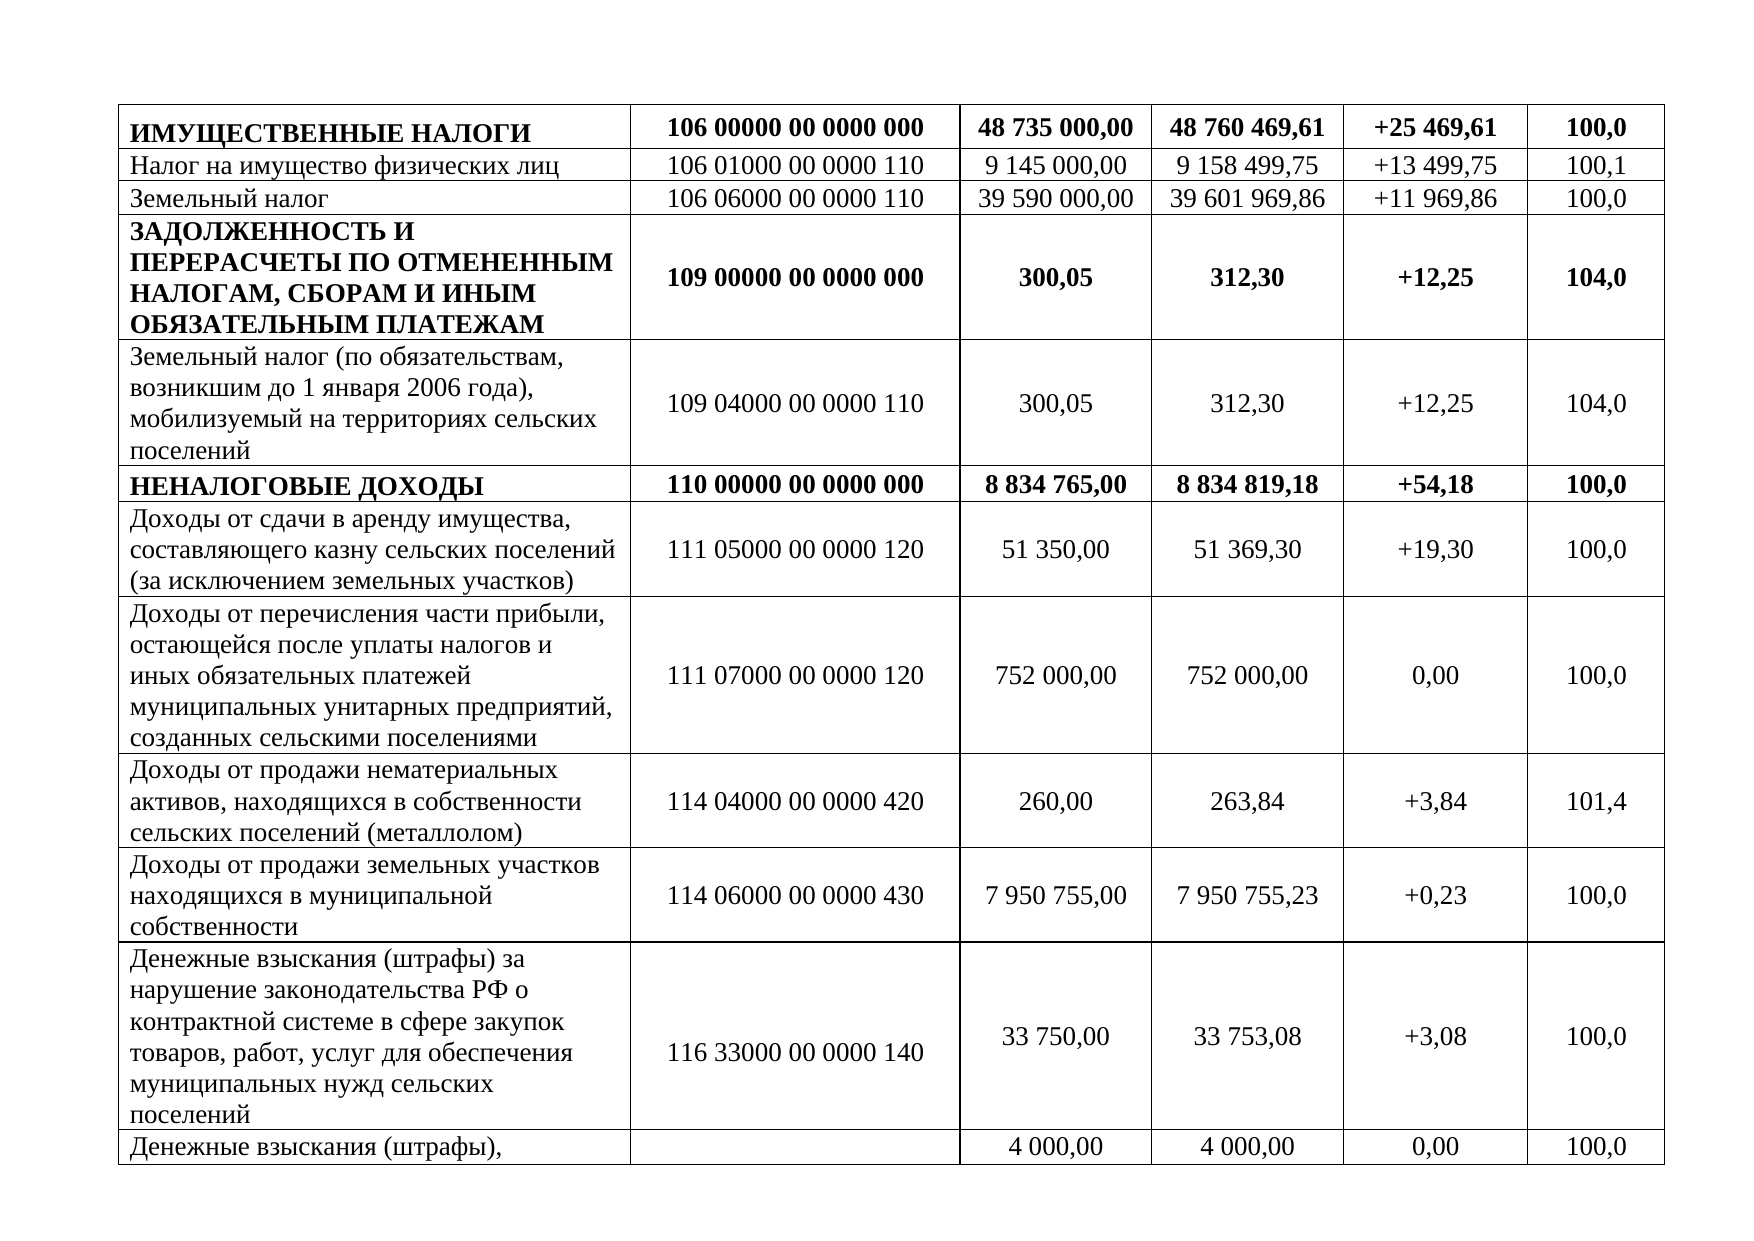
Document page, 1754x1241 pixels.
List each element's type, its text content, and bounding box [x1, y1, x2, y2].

table_cell 39 590 000,00 [961, 181, 1151, 214]
table_cell +25 469,61 [1344, 105, 1527, 148]
table_cell 116 33000 00 0000 140 [631, 943, 959, 1129]
table_cell 100,0 [1528, 105, 1664, 148]
table_cell 111 05000 00 0000 120 [631, 502, 959, 596]
table_cell 106 06000 00 0000 110 [631, 181, 959, 214]
table_cell 4 000,00 [961, 1130, 1151, 1164]
table_cell 109 00000 00 0000 000 [631, 215, 959, 339]
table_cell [631, 1130, 959, 1164]
table_cell 101,4 [1528, 754, 1664, 847]
table_cell Земельный налог [119, 181, 630, 214]
table_cell 100,0 [1528, 1130, 1664, 1164]
table_cell +54,18 [1344, 466, 1527, 501]
table_cell 51 350,00 [961, 502, 1151, 596]
table_cell 109 04000 00 0000 110 [631, 340, 959, 465]
table_cell 300,05 [961, 340, 1151, 465]
table_cell Доходы от продажи нематериальных активов, находящихся в собственности сельских поселений (металлолом) [119, 754, 630, 847]
table_cell 39 601 969,86 [1152, 181, 1343, 214]
table_cell 260,00 [961, 754, 1151, 847]
table_cell Налог на имущество физических лиц [119, 149, 630, 180]
table_cell 100,0 [1528, 181, 1664, 214]
table_cell 0,00 [1344, 597, 1527, 752]
table_cell 300,05 [961, 215, 1151, 339]
table_cell 7 950 755,23 [1152, 848, 1343, 941]
table_cell 104,0 [1528, 340, 1664, 465]
table_cell 312,30 [1152, 215, 1343, 339]
table_cell НЕНАЛОГОВЫЕ ДОХОДЫ [119, 466, 630, 501]
table_cell +12,25 [1344, 215, 1527, 339]
table_cell ЗАДОЛЖЕННОСТЬ И ПЕРЕРАСЧЕТЫ ПО ОТМЕНЕННЫМ НАЛОГАМ, СБОРАМ И ИНЫМ ОБЯЗАТЕЛЬНЫМ ПЛАТЕЖАМ [119, 215, 630, 339]
table_cell +11 969,86 [1344, 181, 1527, 214]
table_cell 100,0 [1528, 848, 1664, 941]
table_cell +13 499,75 [1344, 149, 1527, 180]
table_cell +0,23 [1344, 848, 1527, 941]
table_cell 48 760 469,61 [1152, 105, 1343, 148]
table_cell ИМУЩЕСТВЕННЫЕ НАЛОГИ [119, 105, 630, 148]
table_cell 8 834 819,18 [1152, 466, 1343, 501]
table_cell 4 000,00 [1152, 1130, 1343, 1164]
table_cell 100,0 [1528, 466, 1664, 501]
table_cell 110 00000 00 0000 000 [631, 466, 959, 501]
table_cell 0,00 [1344, 1130, 1527, 1164]
table_cell 33 750,00 [961, 943, 1151, 1129]
table_cell +12,25 [1344, 340, 1527, 465]
table_cell +3,08 [1344, 943, 1527, 1129]
table_cell Доходы от сдачи в аренду имущества, составляющего казну сельских поселений (за исключением земельных участков) [119, 502, 630, 596]
table_cell Доходы от продажи земельных участков находящихся в муниципальной собственности [119, 848, 630, 941]
table_cell 100,0 [1528, 597, 1664, 752]
table_cell +19,30 [1344, 502, 1527, 596]
table_cell 9 158 499,75 [1152, 149, 1343, 180]
table_cell 114 04000 00 0000 420 [631, 754, 959, 847]
table_cell 106 00000 00 0000 000 [631, 105, 959, 148]
table_cell 7 950 755,00 [961, 848, 1151, 941]
table_cell 9 145 000,00 [961, 149, 1151, 180]
table_cell 8 834 765,00 [961, 466, 1151, 501]
table_cell 33 753,08 [1152, 943, 1343, 1129]
table_cell 752 000,00 [961, 597, 1151, 752]
table_cell 100,0 [1528, 502, 1664, 596]
table_cell Земельный налог (по обязательствам, возникшим до 1 января 2006 года), мобилизуемый на территориях сельских поселений [119, 340, 630, 465]
table_cell +3,84 [1344, 754, 1527, 847]
table_cell 114 06000 00 0000 430 [631, 848, 959, 941]
table_cell 51 369,30 [1152, 502, 1343, 596]
table_cell Доходы от перечисления части прибыли, остающейся после уплаты налогов и иных обязательных платежей муниципальных унитарных предприятий, созданных сельскими поселениями [119, 597, 630, 752]
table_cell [119, 1130, 630, 1164]
table_cell 111 07000 00 0000 120 [631, 597, 959, 752]
table_cell 752 000,00 [1152, 597, 1343, 752]
table_cell 48 735 000,00 [961, 105, 1151, 148]
table_cell 104,0 [1528, 215, 1664, 339]
table_cell Денежные взыскания (штрафы) за нарушение законодательства РФ о контрактной системе в сфере закупок товаров, работ, услуг для обеспечения муниципальных нужд сельских поселений [119, 943, 630, 1129]
table_cell 312,30 [1152, 340, 1343, 465]
table_cell 263,84 [1152, 754, 1343, 847]
table_cell 106 01000 00 0000 110 [631, 149, 959, 180]
table_cell 100,1 [1528, 149, 1664, 180]
table_cell 100,0 [1528, 943, 1664, 1129]
